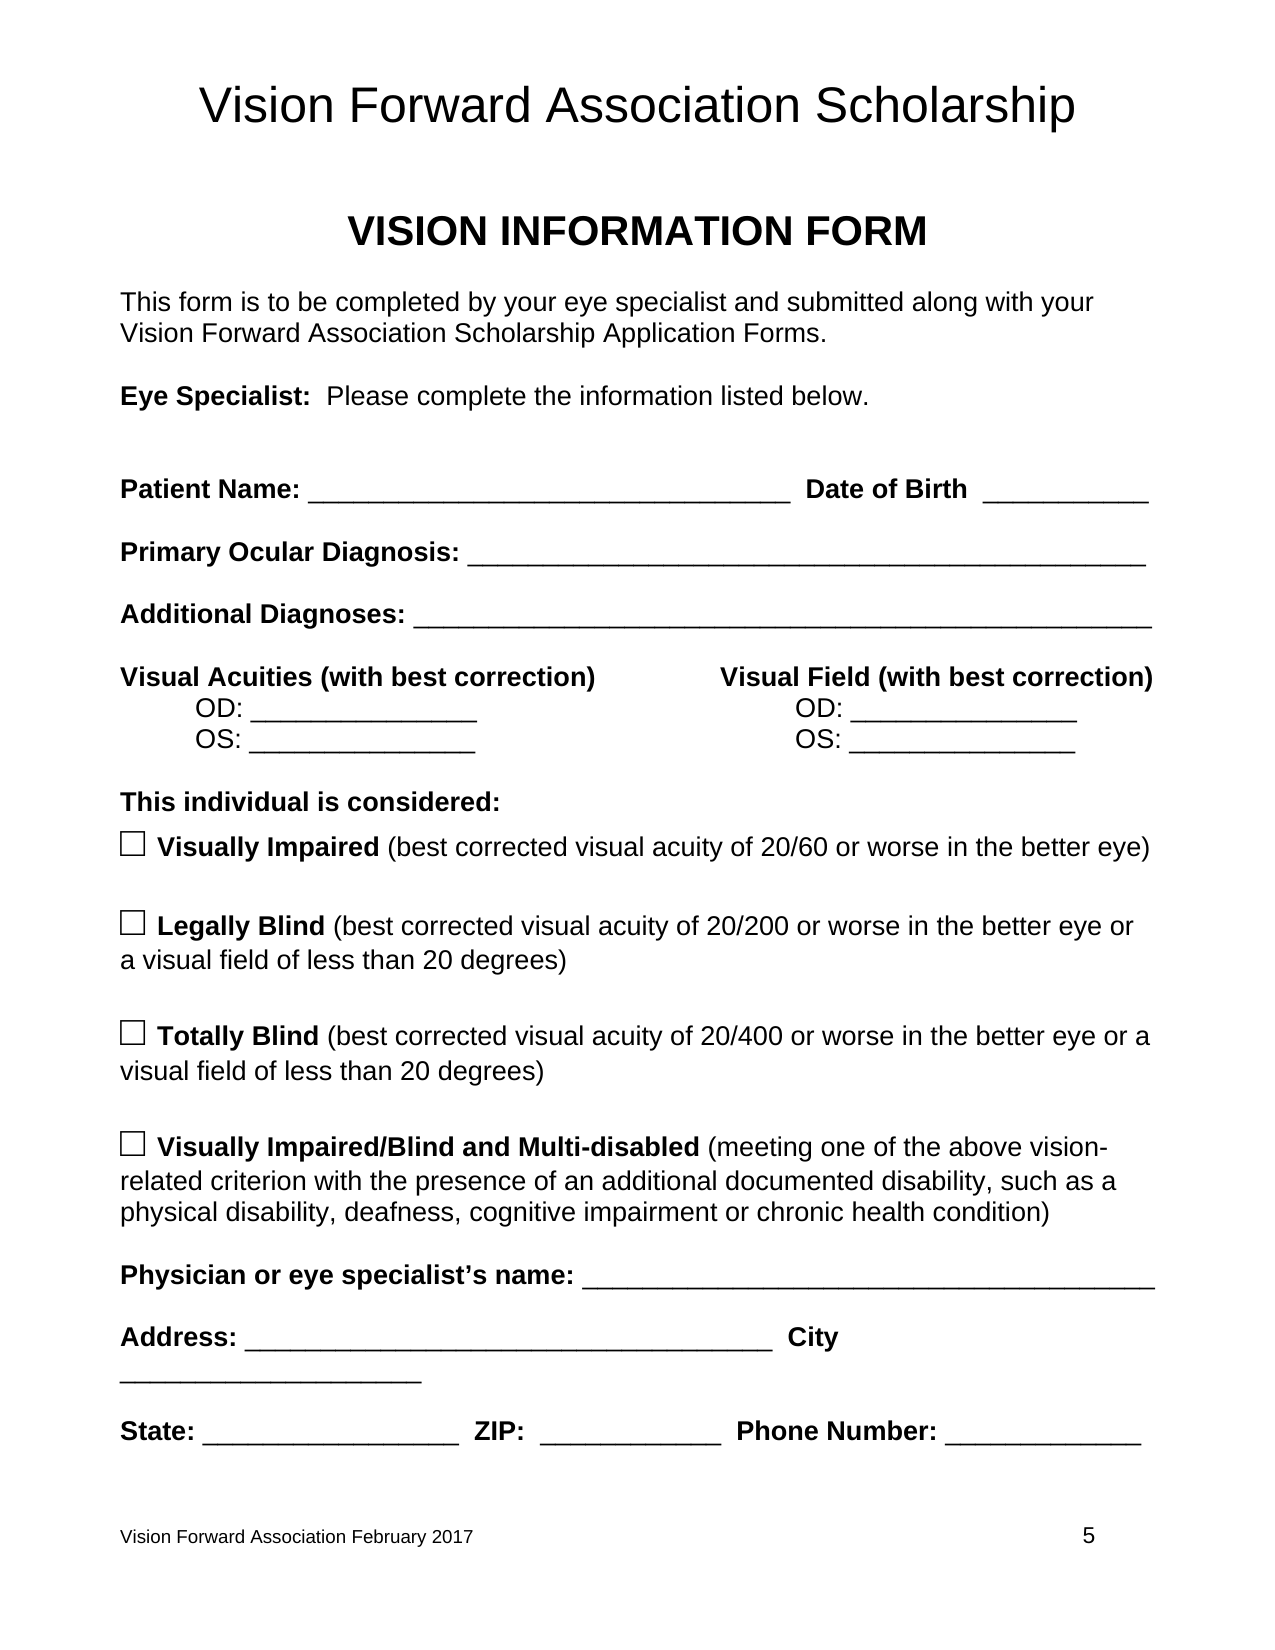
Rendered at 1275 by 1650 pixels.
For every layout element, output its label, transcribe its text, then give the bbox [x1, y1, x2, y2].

text Eye Specialist: Please complete the information listed below. [120, 380, 1155, 411]
text □ Totally Blind (best corrected visual acuity of 20/400 or worse in the better eye or a visual field of less than 20 degrees) [120, 1007, 1155, 1086]
text Patient Name: ________________________________ Date of Birth ___________ [120, 473, 1155, 505]
text OS: _______________ OS: _______________ [120, 723, 1155, 755]
text State: _________________ ZIP: ____________ Phone Number: _____________ [120, 1415, 1155, 1446]
text This form is to be completed by your eye specialist and submitted along with your Vision Forward Association Scholarship Application Forms. [120, 286, 1155, 348]
text This individual is considered: [120, 786, 1155, 817]
text OD: _______________ OD: _______________ [120, 692, 1155, 723]
text □ Visually Impaired (best corrected visual acuity of 20/60 or worse in the better eye) [120, 817, 1155, 865]
text Address: ___________________________________ City ____________________ [120, 1321, 1155, 1384]
text □ Legally Blind (best corrected visual acuity of 20/200 or worse in the better eye or a visual field of less than 20 degrees) [120, 896, 1155, 976]
text □ Visually Impaired/Blind and Multi-disabled (meeting one of the above vision-related criterion with the presence of an additional documented disability, such as a physical disability, deafness, cognitive impairment or chronic health condition) [120, 1117, 1155, 1228]
text VISION INFORMATION FORM [120, 207, 1155, 255]
text Additional Diagnoses: _________________________________________________ [120, 598, 1155, 630]
text Primary Ocular Diagnosis: _____________________________________________ [120, 536, 1155, 567]
text Physician or eye specialist’s name: ______________________________________ [120, 1259, 1155, 1290]
text Visual Acuities (with best correction) Visual Field (with best correction) [120, 661, 1155, 692]
